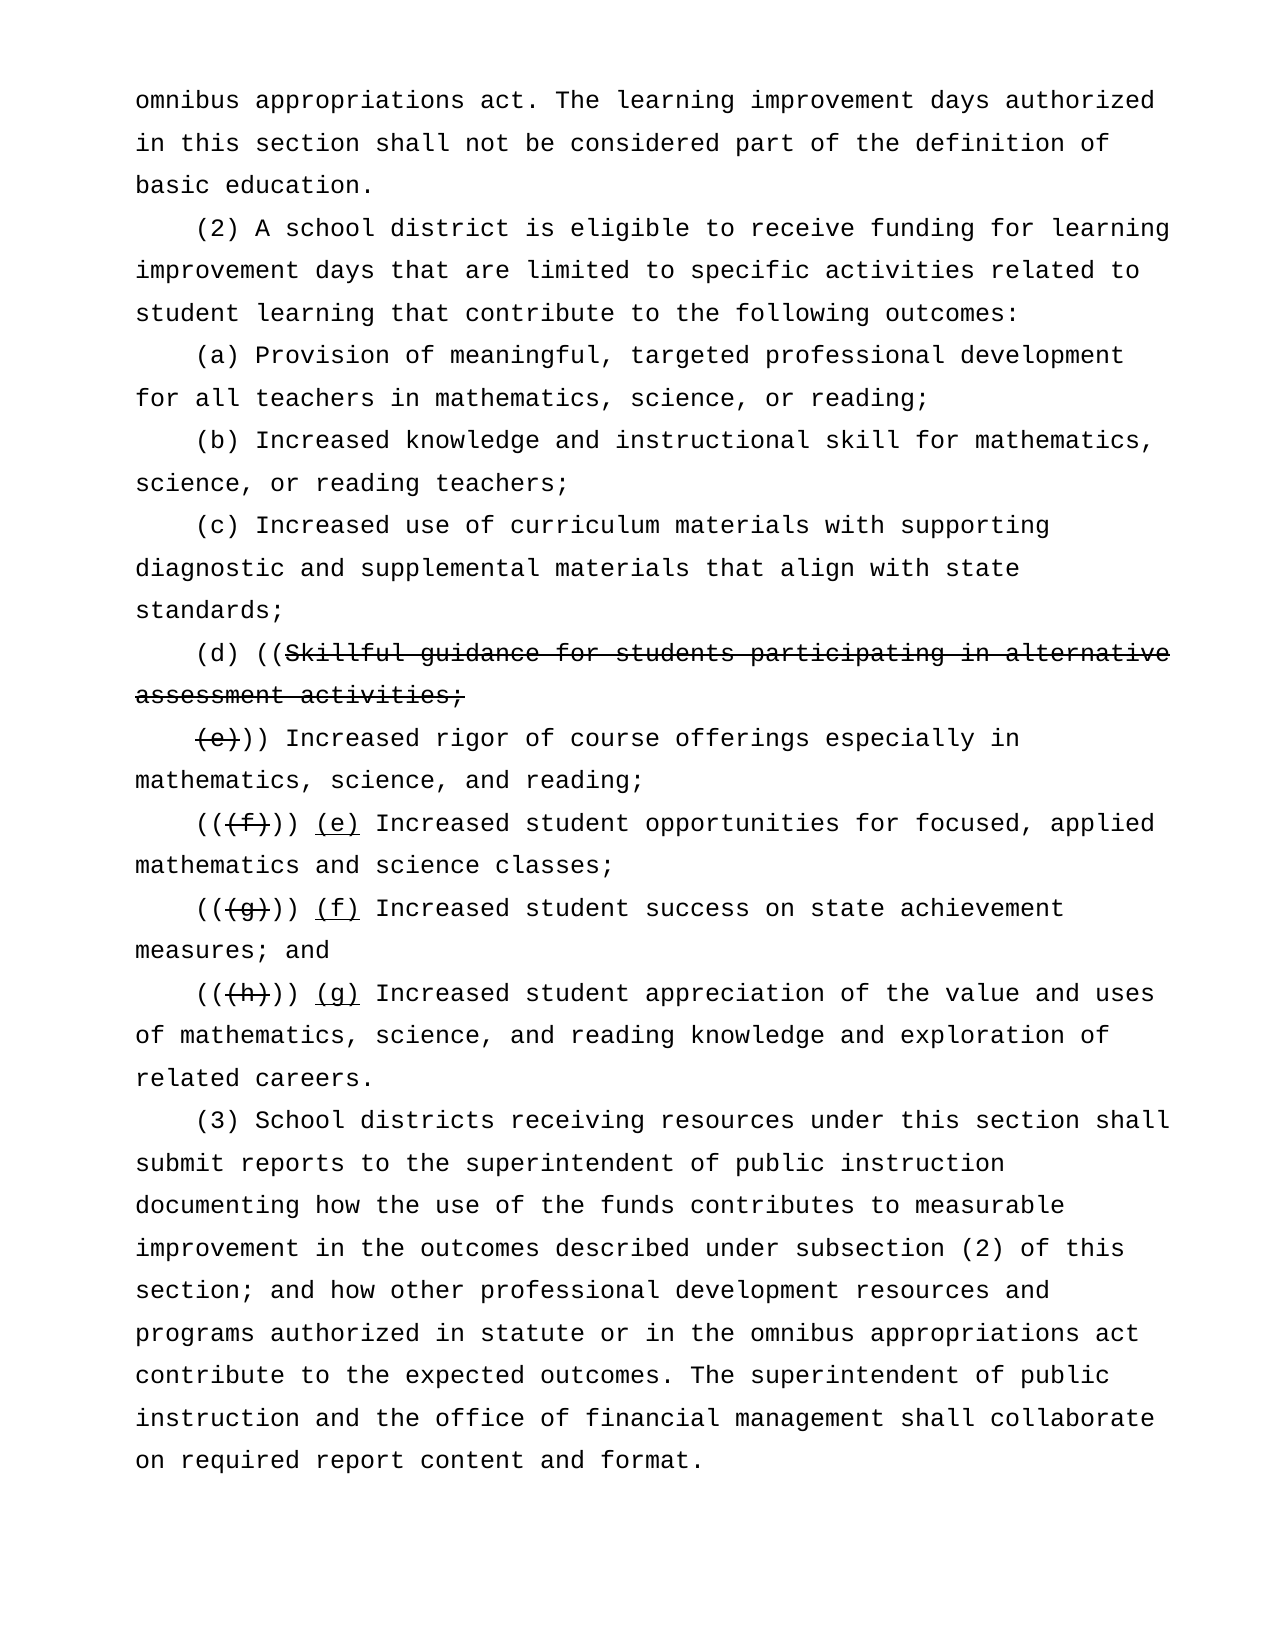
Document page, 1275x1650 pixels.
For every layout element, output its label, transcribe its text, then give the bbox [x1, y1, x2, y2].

text (c) Increased use of curriculum materials with supporting diagnostic and supplemental materials that align with state standards; [135, 500, 1170, 627]
text (a) Provision of meaningful, targeted professional development for all teachers in mathematics, science, or reading; [135, 330, 1170, 415]
text (d) ((Skillful guidance for students participating in alternative assessment activities; [135, 627, 1170, 712]
text (b) Increased knowledge and instructional skill for mathematics, science, or reading teachers; [135, 415, 1170, 500]
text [135, 75, 1170, 202]
text (((f))) (e) Increased student opportunities for focused, applied mathematics and science classes; [135, 797, 1170, 882]
text (3) School districts receiving resources under this section shall submit reports to the superintendent of public instruction documenting how the use of the funds contributes to measurable improvement in the outcomes described under subsection (2) of this section; and how other professional development resources and programs authorized in statute or in the omnibus appropriations act contribute to the expected outcomes. The superintendent of public instruction and the office of financial management shall collaborate on required report content and format. [135, 1095, 1170, 1477]
text (((g))) (f) Increased student success on state achievement measures; and [135, 882, 1170, 967]
text (((h))) (g) Increased student appreciation of the value and uses of mathematics, science, and reading knowledge and exploration of related careers. [135, 967, 1170, 1095]
text (e))) Increased rigor of course offerings especially in mathematics, science, and reading; [135, 712, 1170, 797]
text (2) A school district is eligible to receive funding for learning improvement days that are limited to specific activities related to student learning that contribute to the following outcomes: [135, 202, 1170, 330]
